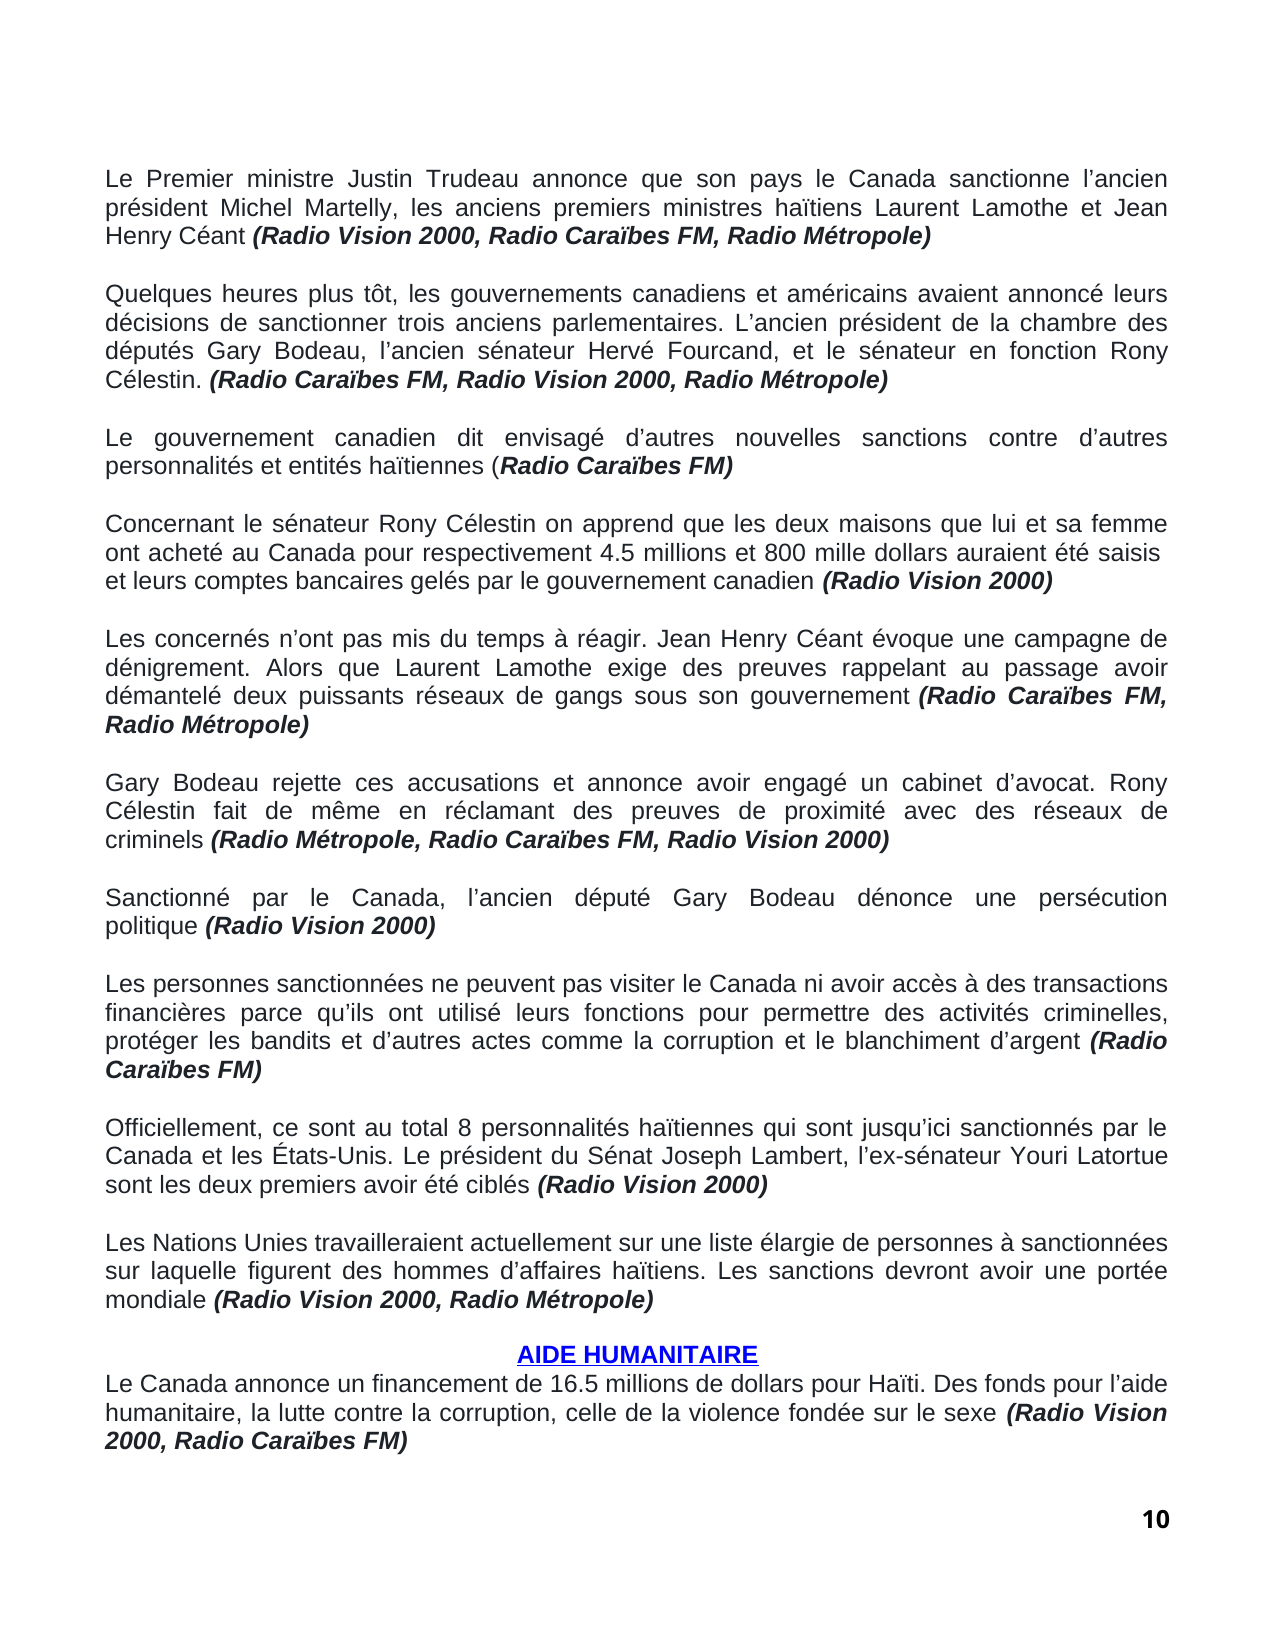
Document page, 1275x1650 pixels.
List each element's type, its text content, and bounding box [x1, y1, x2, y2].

text Les Nations Unies travailleraient actuellement sur une liste élargie de personnes à sanctionnées sur laquelle figurent des hommes d’affaires haïtiens. Les sanctions devront avoir une portée mondiale (Radio Vision 2000, Radio Métropole) [105, 1227, 1170, 1314]
text Le Canada annonce un financement de 16.5 millions de dollars pour Haïti. Des fonds pour l’aide humanitaire, la lutte contre la corruption, celle de la violence fondée sur le sexe (Radio Vision 2000, Radio Caraïbes FM) [105, 1369, 1170, 1455]
text Gary Bodeau rejette ces accusations et annonce avoir engagé un cabinet d’avocat. Rony Célestin fait de même en réclamant des preuves de proximité avec des réseaux de criminels (Radio Métropole, Radio Caraïbes FM, Radio Vision 2000) [105, 767, 1170, 854]
text Le gouvernement canadien dit envisagé d’autres nouvelles sanctions contre d’autres personnalités et entités haïtiennes (Radio Caraïbes FM) [105, 422, 1170, 480]
text Quelques heures plus tôt, les gouvernements canadiens et américains avaient annoncé leurs décisions de sanctionner trois anciens parlementaires. L’ancien président de la chambre des députés Gary Bodeau, l’ancien sénateur Hervé Fourcand, et le sénateur en fonction Rony Célestin. (Radio Caraïbes FM, Radio Vision 2000, Radio Métropole) [105, 279, 1170, 394]
text AIDE HUMANITAIRE [105, 1340, 1170, 1369]
text Les concernés n’ont pas mis du temps à réagir. Jean Henry Céant évoque une campagne de dénigrement. Alors que Laurent Lamothe exige des preuves rappelant au passage avoir démantelé deux puissants réseaux de gangs sous son gouvernement (Radio Caraïbes FM, Radio Métropole) [105, 624, 1170, 739]
text Les personnes sanctionnées ne peuvent pas visiter le Canada ni avoir accès à des transactions financières parce qu’ils ont utilisé leurs fonctions pour permettre des activités criminelles, protéger les bandits et d’autres actes comme la corruption et le blanchiment d’argent (Radio Caraïbes FM) [105, 969, 1170, 1084]
text Officiellement, ce sont au total 8 personnalités haïtiennes qui sont jusqu’ici sanctionnés par le Canada et les États-Unis. Le président du Sénat Joseph Lambert, l’ex-sénateur Youri Latortue sont les deux premiers avoir été ciblés (Radio Vision 2000) [105, 1112, 1170, 1199]
text Concernant le sénateur Rony Célestin on apprend que les deux maisons que lui et sa femme ont acheté au Canada pour respectivement 4.5 millions et 800 mille dollars auraient été saisis et leurs comptes bancaires gelés par le gouvernement canadien (Radio Vision 2000) [105, 509, 1170, 595]
text Le Premier ministre Justin Trudeau annonce que son pays le Canada sanctionne l’ancien président Michel Martelly, les anciens premiers ministres haïtiens Laurent Lamothe et Jean Henry Céant (Radio Vision 2000, Radio Caraïbes FM, Radio Métropole) [105, 164, 1170, 250]
text Sanctionné par le Canada, l’ancien député Gary Bodeau dénonce une persécution politique (Radio Vision 2000) [105, 882, 1170, 940]
